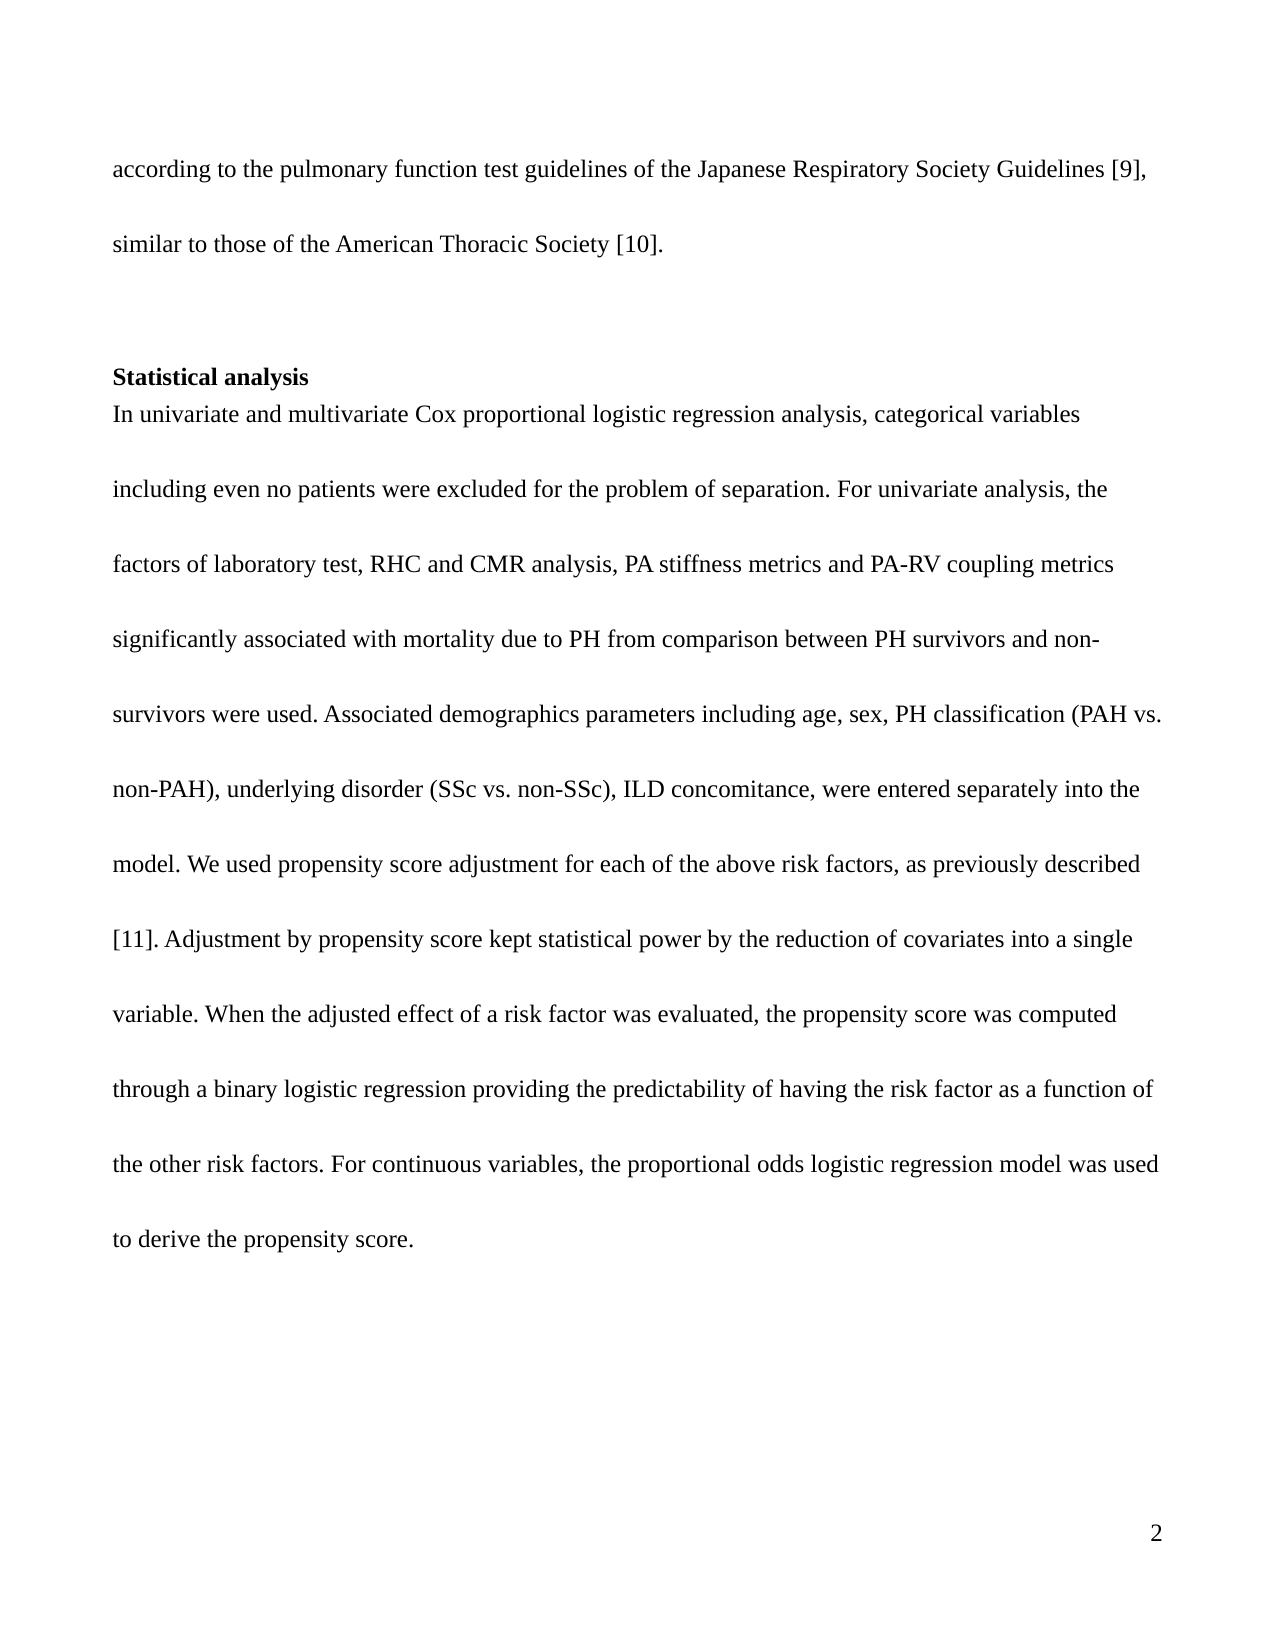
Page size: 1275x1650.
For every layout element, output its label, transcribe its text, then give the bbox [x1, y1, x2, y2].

text Statistical analysis [112, 357, 1163, 395]
text In univariate and multivariate Cox proportional logistic regression analysis, categorical variables including even no patients were excluded for the problem of separation. For univariate analysis, the factors of laboratory test, RHC and CMR analysis, PA stiffness metrics and PA-RV coupling metrics significantly associated with mortality due to PH from comparison between PH survivors and non-survivors were used. Associated demographics parameters including age, sex, PH classification (PAH vs. non-PAH), underlying disorder (SSc vs. non-SSc), ILD concomitance, were entered separately into the model. We used propensity score adjustment for each of the above risk factors, as previously described [11]. Adjustment by propensity score kept statistical power by the reduction of covariates into a single variable. When the adjusted effect of a risk factor was evaluated, the propensity score was computed through a binary logistic regression providing the predictability of having the risk factor as a function of the other risk factors. For continuous variables, the proportional odds logistic regression model was used to derive the propensity score. [112, 395, 1163, 1257]
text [112, 150, 1163, 262]
